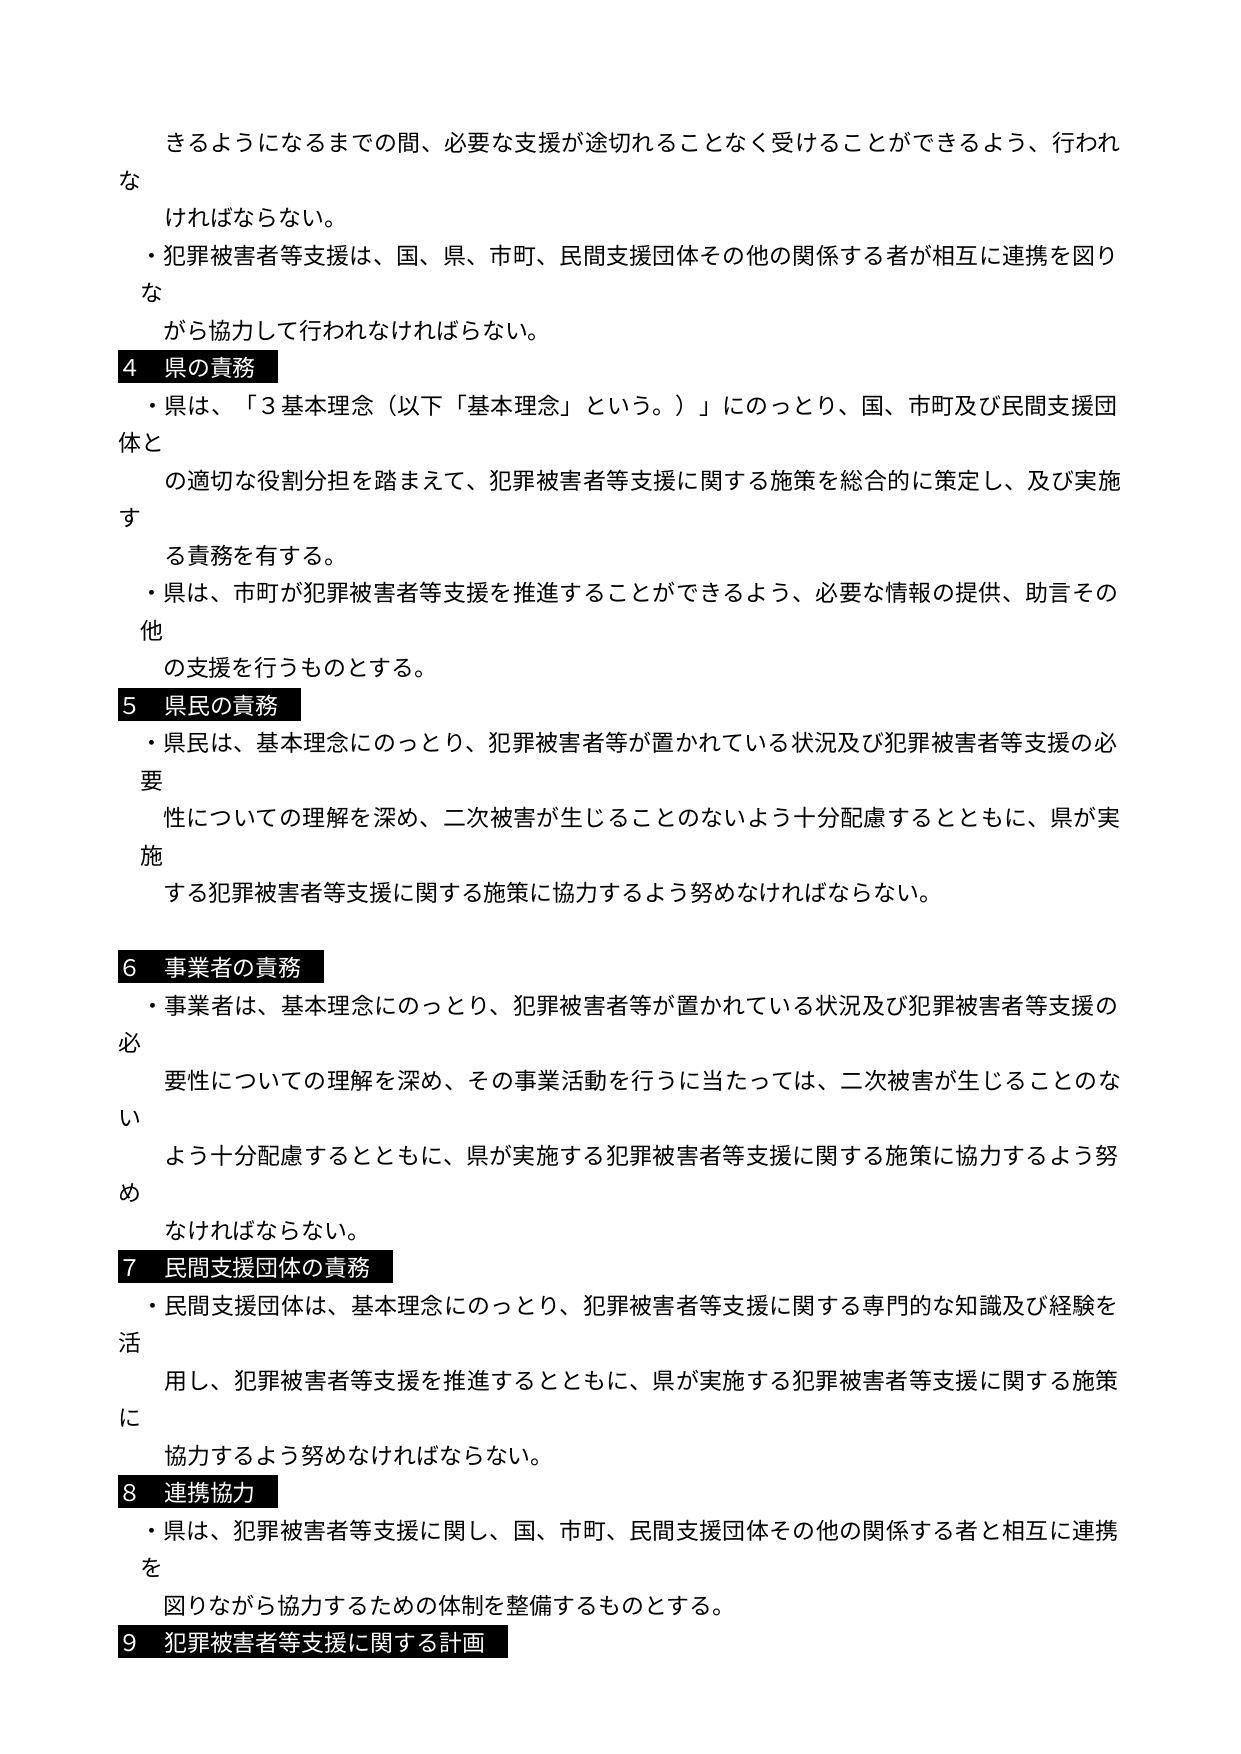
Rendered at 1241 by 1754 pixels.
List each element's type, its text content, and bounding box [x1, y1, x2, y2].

text ・県民は、基本理念にのっとり、犯罪被害者等が置かれている状況及び犯罪被害者等支援の必要 [140, 723, 1122, 798]
text ・県は、市町が犯罪被害者等支援を推進することができるよう、必要な情報の提供、助言その他 [140, 573, 1122, 648]
text 要性についての理解を深め、その事業活動を行うに当たっては、二次被害が生じることのない [118, 1060, 1122, 1135]
text ければならない。 [118, 198, 1122, 235]
text きるようになるまでの間、必要な支援が途切れることなく受けることができるよう、行われな [118, 123, 1122, 198]
text ・県は、「３基本理念（以下「基本理念」という。）」にのっとり、国、市町及び民間支援団体と [118, 385, 1122, 460]
text なければならない。 [118, 1210, 1122, 1248]
text ９ 犯罪被害者等支援に関する計画 [118, 1623, 1122, 1660]
text ６ 事業者の責務 [118, 948, 1122, 985]
text る責務を有する。 [118, 535, 1122, 573]
text ・事業者は、基本理念にのっとり、犯罪被害者等が置かれている状況及び犯罪被害者等支援の必 [118, 985, 1122, 1060]
text 性についての理解を深め、二次被害が生じることのないよう十分配慮するとともに、県が実施 [140, 798, 1122, 873]
text ４ 県の責務 [118, 348, 1122, 385]
text ８ 連携協力 [118, 1473, 1122, 1510]
text ・犯罪被害者等支援は、国、県、市町、民間支援団体その他の関係する者が相互に連携を図りな [140, 235, 1122, 310]
text ７ 民間支援団体の責務 [118, 1248, 1122, 1285]
text する犯罪被害者等支援に関する施策に協力するよう努めなければならない。 [140, 873, 1122, 910]
text の適切な役割分担を踏まえて、犯罪被害者等支援に関する施策を総合的に策定し、及び実施す [118, 460, 1122, 535]
text 用し、犯罪被害者等支援を推進するとともに、県が実施する犯罪被害者等支援に関する施策に [118, 1360, 1122, 1435]
text ・県は、犯罪被害者等支援に関し、国、市町、民間支援団体その他の関係する者と相互に連携を [140, 1510, 1122, 1585]
text ・民間支援団体は、基本理念にのっとり、犯罪被害者等支援に関する専門的な知識及び経験を活 [118, 1285, 1122, 1360]
text 図りながら協力するための体制を整備するものとする。 [140, 1585, 1122, 1623]
text がら協力して行われなければらない。 [140, 310, 1122, 348]
text 協力するよう努めなければならない。 [118, 1435, 1122, 1473]
text ５ 県民の責務 [118, 685, 1122, 723]
text よう十分配慮するとともに、県が実施する犯罪被害者等支援に関する施策に協力するよう努め [118, 1135, 1122, 1210]
text の支援を行うものとする。 [140, 648, 1122, 685]
